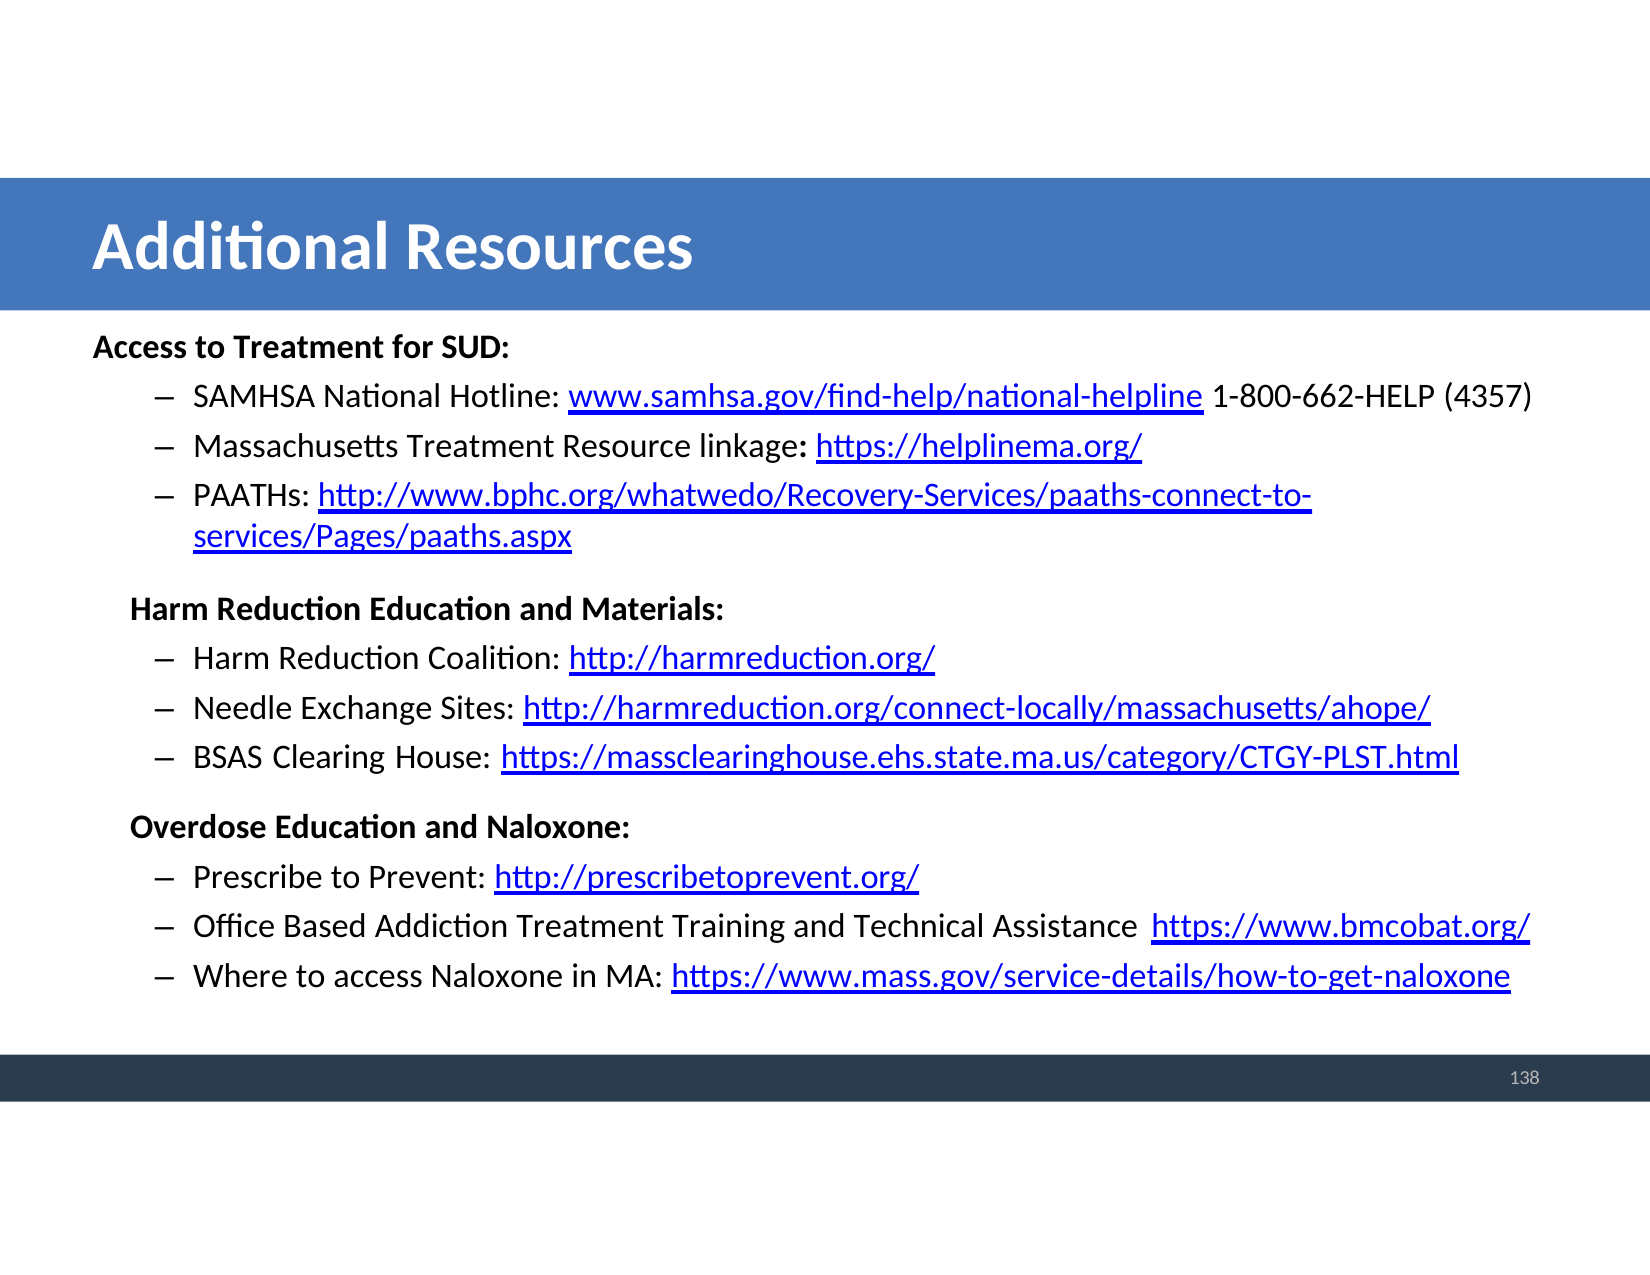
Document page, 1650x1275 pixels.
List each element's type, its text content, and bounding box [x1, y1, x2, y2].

text Harm Reduction Education and Materials: [130, 587, 1650, 629]
list BSAS Clearing House: https://massclearinghouse.ehs.state.ma.us/category/CTGY-PLST.html [154, 735, 1650, 777]
list Where to access Naloxone in MA: https://www.mass.gov/service-details/how-to-get-naloxone [154, 954, 1650, 996]
list Needle Exchange Sites: http://harmreduction.org/connect-locally/massachusetts/ahope/ [154, 686, 1650, 728]
list SAMHSA National Hotline: www.samhsa.gov/find-help/national-helpline 1-800-662-HELP (4357) [154, 374, 1650, 416]
list Office Based Addiction Treatment Training and Technical Assistance https://www.bmcobat.org/ [154, 904, 1650, 946]
text Overdose Education and Naloxone: [130, 806, 1650, 847]
list Massachusetts Treatment Resource linkage: https://helplinema.org/ [154, 424, 1650, 466]
list Harm Reduction Coalition: http://harmreduction.org/ [154, 636, 1650, 678]
text Access to Treatment for SUD: [93, 325, 1650, 367]
list Prescribe to Prevent: http://prescribetoprevent.org/ [154, 855, 1650, 897]
list PAATHs: http://www.bphc.org/whatwedo/Recovery-Services/paaths-connect-to- services/Pages/paaths.aspx [154, 474, 1320, 556]
